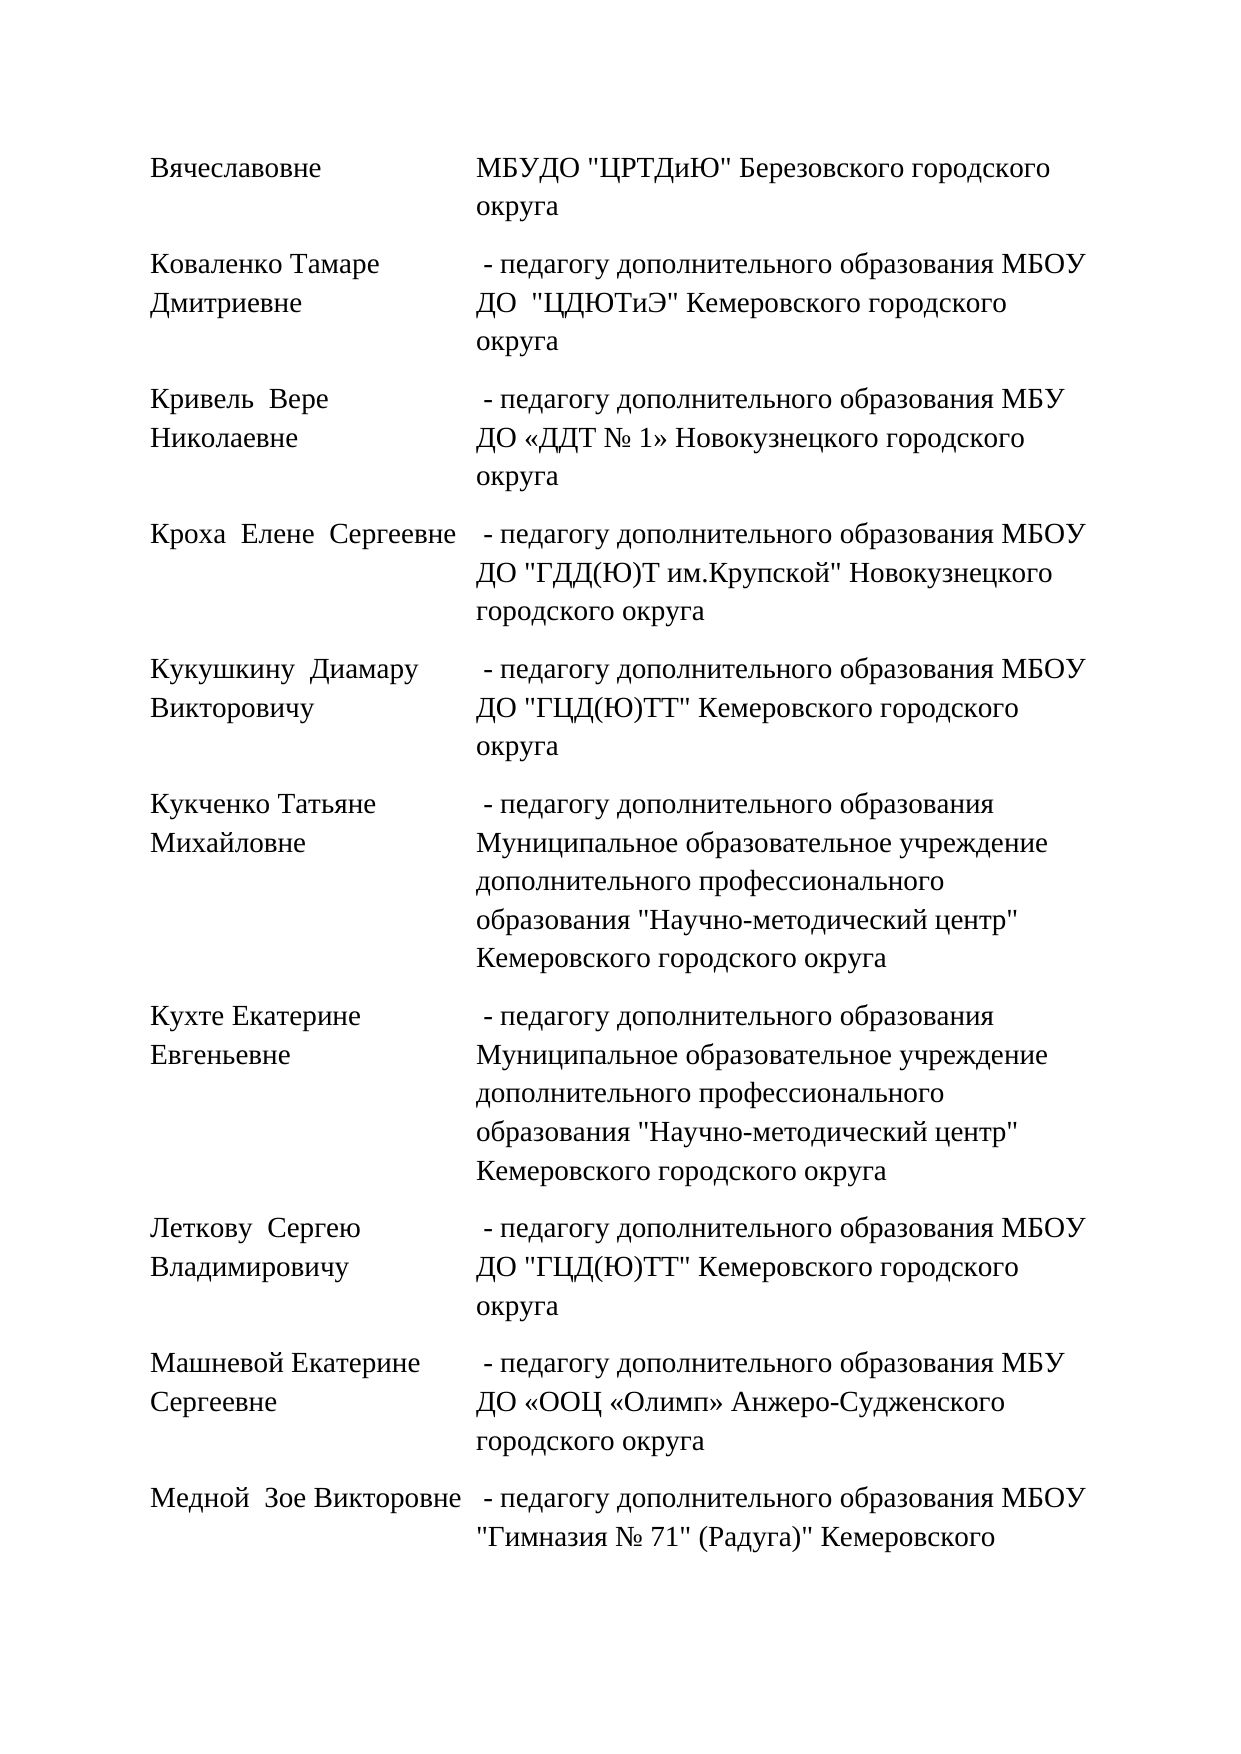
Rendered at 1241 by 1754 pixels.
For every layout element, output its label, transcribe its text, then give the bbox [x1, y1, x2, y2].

table_cell Леткову Сергею Владимировичу [149, 1211, 475, 1346]
table_cell - педагогу дополнительного образования МБОУ ДО "ЦДЮТиЭ" Кемеровского городского округа [475, 246, 1091, 381]
table_cell - педагогу дополнительного образования Муниципальное образовательное учреждение дополнительного профессионального образования "Научно-методический центр" Кемеровского городского округа [475, 786, 1091, 998]
table_cell - педагогу дополнительного образования МБУ ДО «ДДТ № 1» Новокузнецкого городского округа [475, 381, 1091, 516]
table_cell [475, 150, 1091, 246]
table_cell Машневой Екатерине Сергеевне [149, 1346, 475, 1481]
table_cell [149, 1481, 475, 1553]
table_cell Коваленко Тамаре Дмитриевне [149, 246, 475, 381]
table_cell Кроха Елене Сергеевне [149, 516, 475, 651]
table_cell Кухте Екатерине Евгеньевне [149, 999, 475, 1211]
table_cell - педагогу дополнительного образования МБОУ ДО "ГЦД(Ю)ТТ" Кемеровского городского округа [475, 1211, 1091, 1346]
table_cell - педагогу дополнительного образования МБУ ДО «ООЦ «Олимп» Анжеро-Судженского городского округа [475, 1346, 1091, 1481]
table_cell Кривель Вере Николаевне [149, 381, 475, 516]
table_cell Кукушкину Диамару Викторовичу [149, 651, 475, 786]
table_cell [475, 1481, 1091, 1553]
table_cell - педагогу дополнительного образования МБОУ ДО "ГЦД(Ю)ТТ" Кемеровского городского округа [475, 651, 1091, 786]
table_cell - педагогу дополнительного образования МБОУ ДО "ГДД(Ю)Т им.Крупской" Новокузнецкого городского округа [475, 516, 1091, 651]
table_cell Кукченко Татьяне Михайловне [149, 786, 475, 998]
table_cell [149, 150, 475, 246]
table_cell - педагогу дополнительного образования Муниципальное образовательное учреждение дополнительного профессионального образования "Научно-методический центр" Кемеровского городского округа [475, 999, 1091, 1211]
